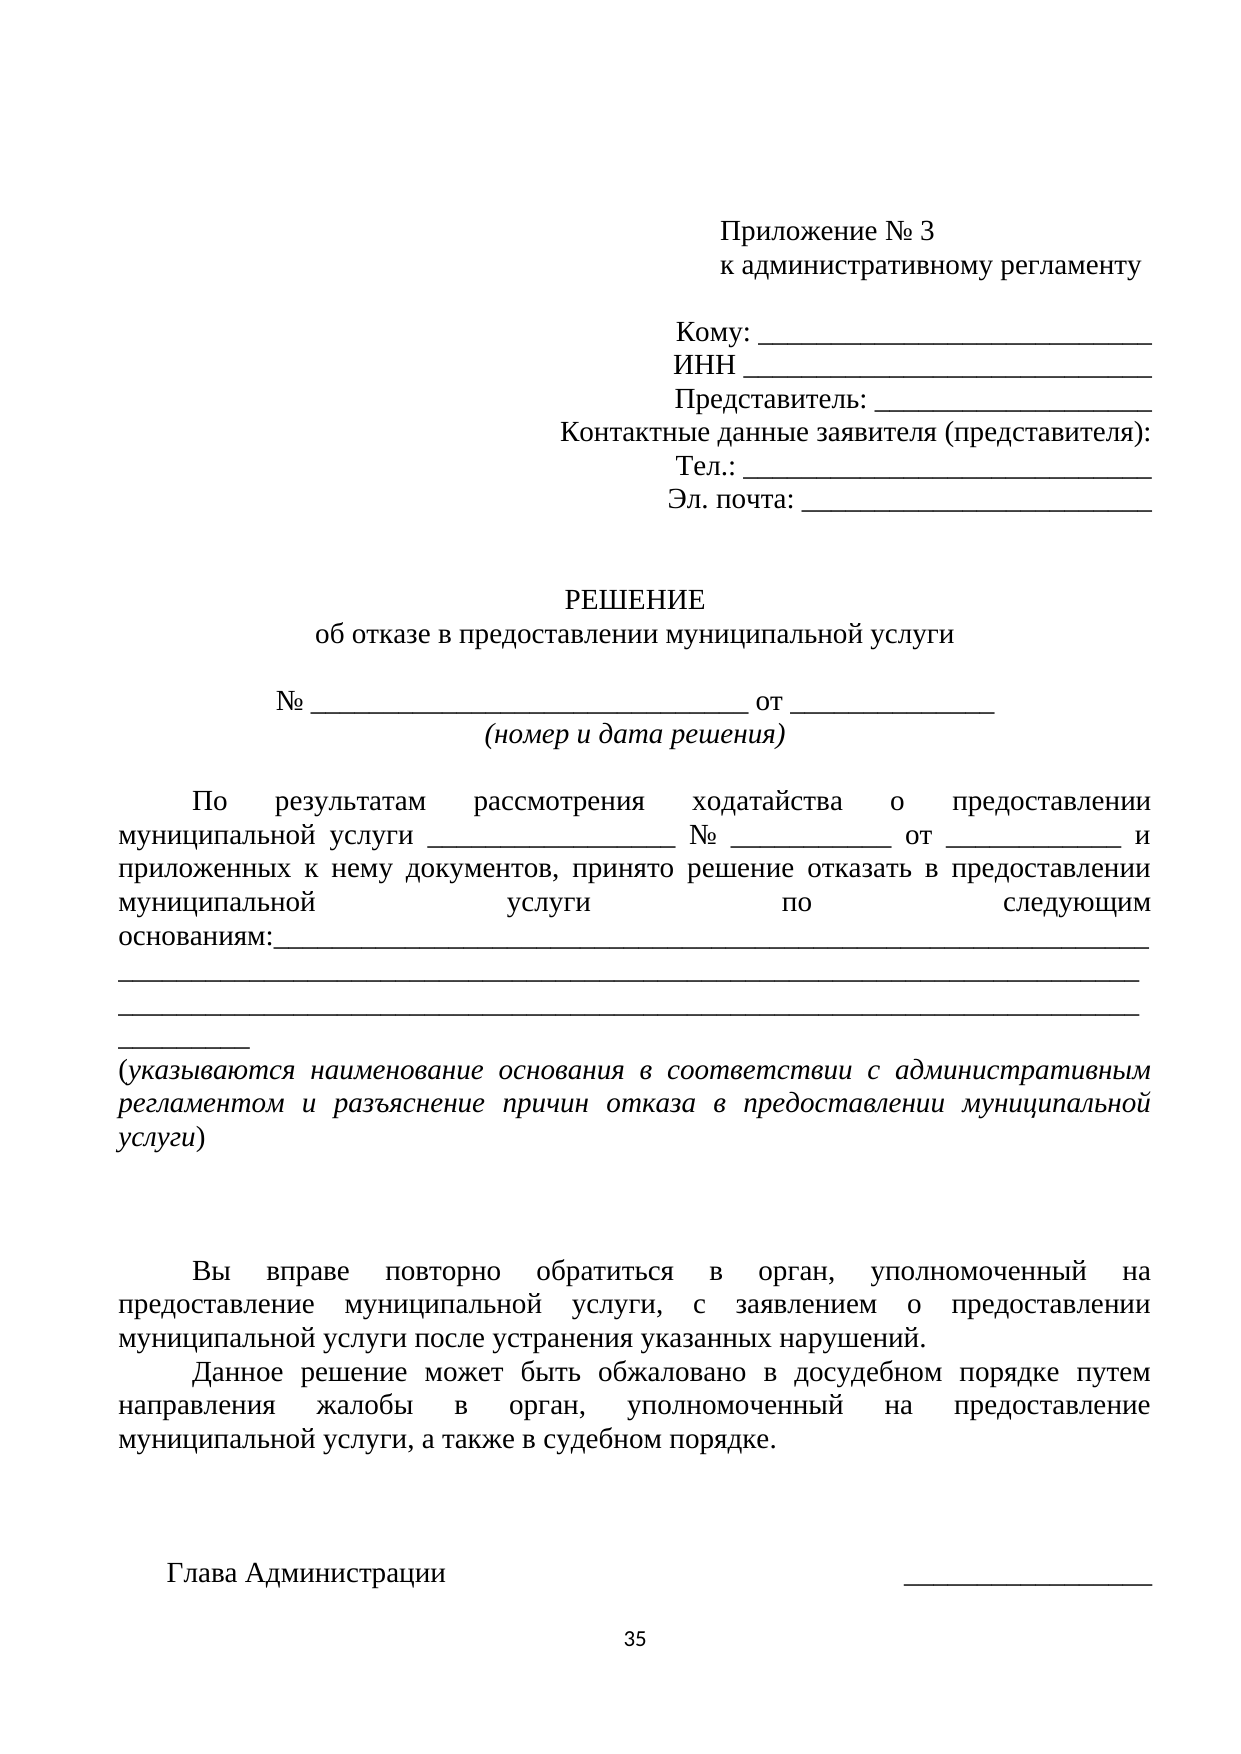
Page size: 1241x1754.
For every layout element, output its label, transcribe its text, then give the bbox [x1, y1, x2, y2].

text (номер и дата решения) [118, 716, 1152, 750]
text Кому: ___________________________ [118, 314, 1152, 347]
text РЕШЕНИЕ [118, 582, 1152, 616]
text Глава Администрации _________________ [118, 1555, 1152, 1588]
text ИНН ____________________________ [118, 347, 1152, 381]
table_header Приложение № 3 к административному регламенту [709, 213, 1181, 280]
text (указываются наименование основания в соответствии с административным регламентом и разъяснение причин отказа в предоставлении муниципальной услуги) [118, 1052, 1152, 1152]
text Данное решение может быть обжаловано в досудебном порядке путем направления жалобы в орган, уполномоченный на предоставление муниципальной услуги, а также в судебном порядке. [118, 1354, 1152, 1454]
text № ______________________________ от ______________ [118, 683, 1152, 716]
text об отказе в предоставлении муниципальной услуги [118, 616, 1152, 649]
text Тел.: ____________________________ [118, 448, 1152, 482]
text Представитель: ___________________ [118, 381, 1152, 414]
text Вы вправе повторно обратиться в орган, уполномоченный на предоставление муниципальной услуги, с заявлением о предоставлении муниципальной услуги после устранения указанных нарушений. [118, 1253, 1152, 1354]
text Контактные данные заявителя (представителя): [118, 414, 1152, 448]
text По результатам рассмотрения ходатайства о предоставлении муниципальной услуги _________________ № ___________ от ____________ и приложенных к нему документов, принято решение отказать в предоставлении муниципальной услуги по следующим основаниям:_________________________________________________________________________________________________________________________________________________________________________________________________________________ [118, 783, 1152, 1052]
text Эл. почта: ________________________ [118, 482, 1152, 515]
